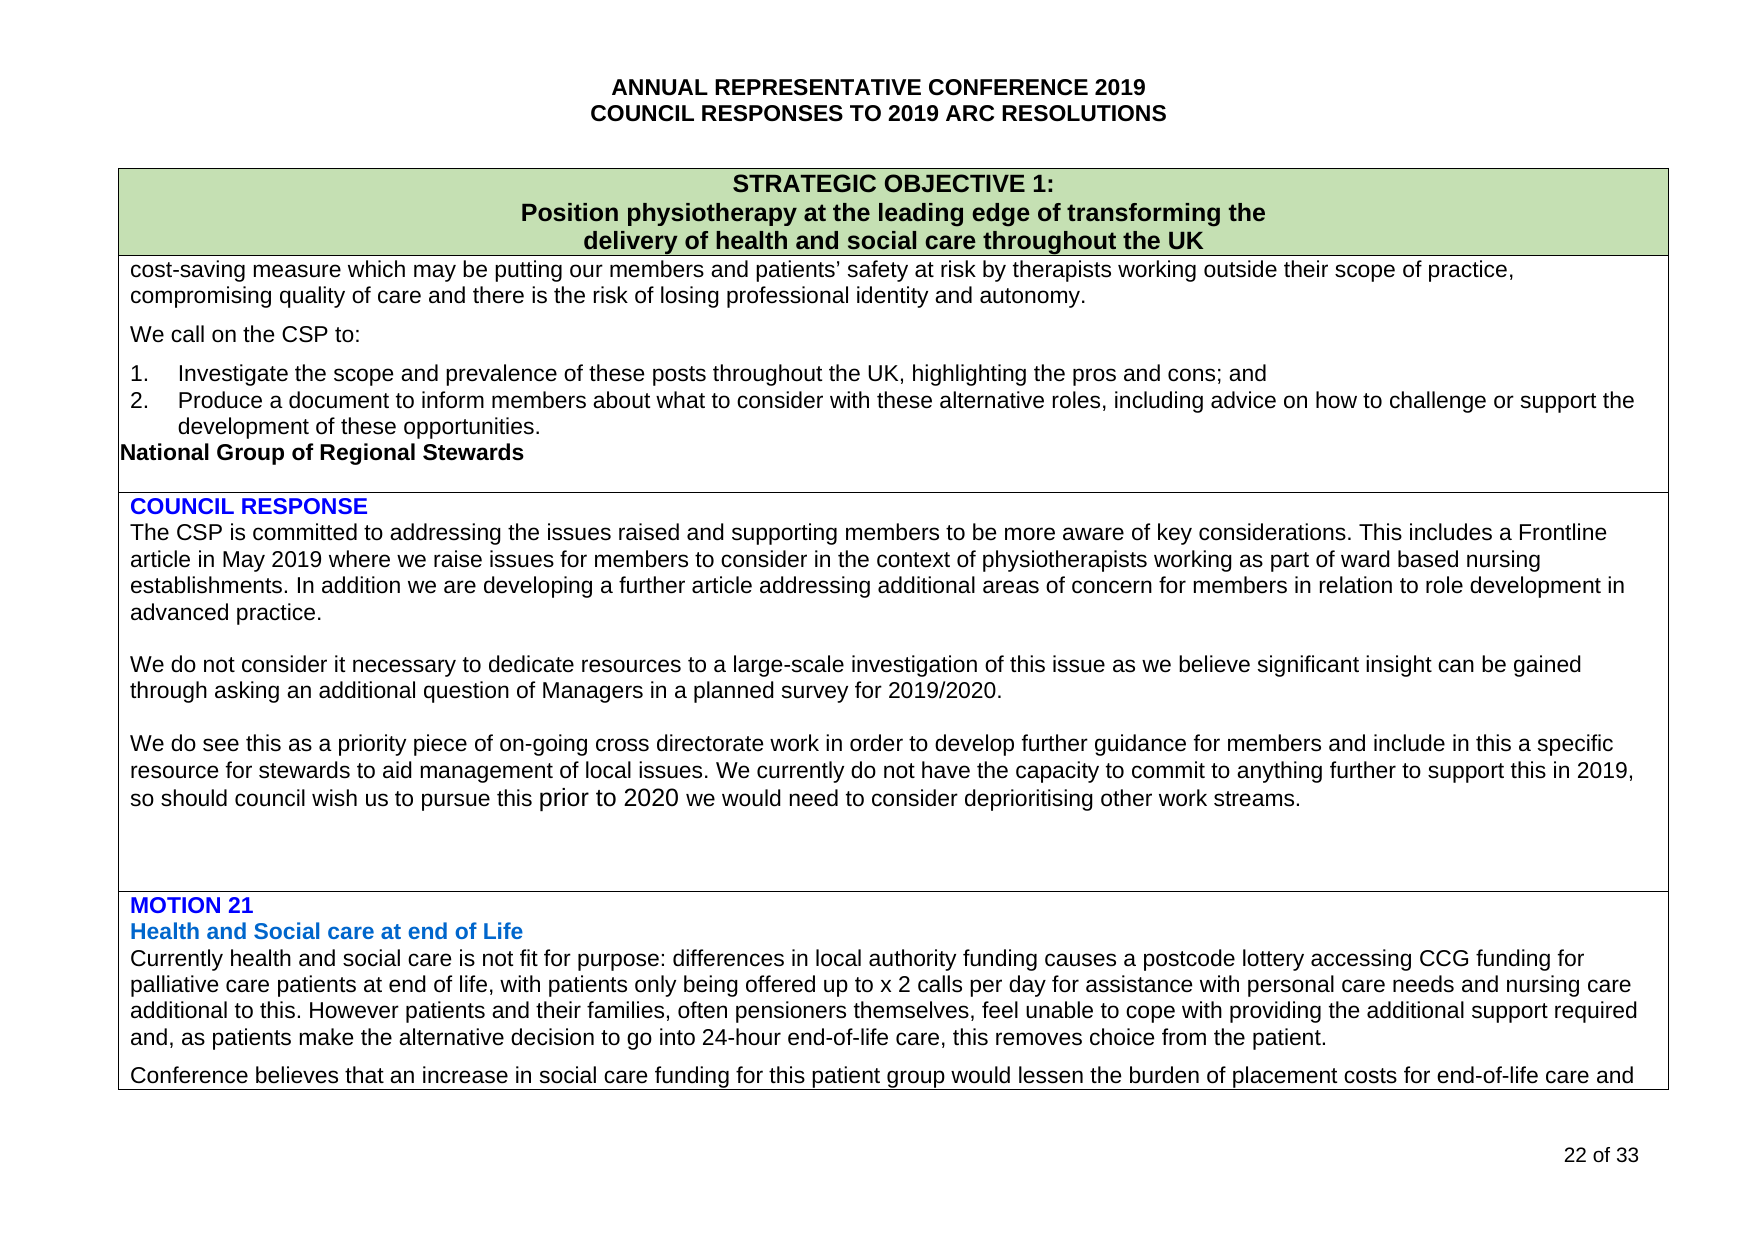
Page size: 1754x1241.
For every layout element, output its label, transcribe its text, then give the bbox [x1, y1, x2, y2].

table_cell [119, 256, 1668, 492]
table_header STRATEGIC OBJECTIVE 1: Position physiotherapy at the leading edge of transforming the delivery of health and social care throughout the UK [119, 169, 1668, 255]
table_cell COUNCIL RESPONSE The CSP is committed to addressing the issues raised and supporting members to be more aware of key considerations. This includes a Frontline article in May 2019 where we raise issues for members to consider in the context of physiotherapists working as part of ward based nursing establishments. In addition we are developing a further article addressing additional areas of concern for members in relation to role development in advanced practice. We do not consider it necessary to dedicate resources to a large-scale investigation of this issue as we believe significant insight can be gained through asking an additional question of Managers in a planned survey for 2019/2020. We do see this as a priority piece of on-going cross directorate work in order to develop further guidance for members and include in this a specific resource for stewards to aid management of local issues. We currently do not have the capacity to commit to anything further to support this in 2019, so should council wish us to pursue this prior to 2020 we would need to consider deprioritising other work streams. [119, 493, 1668, 891]
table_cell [119, 892, 1668, 1089]
